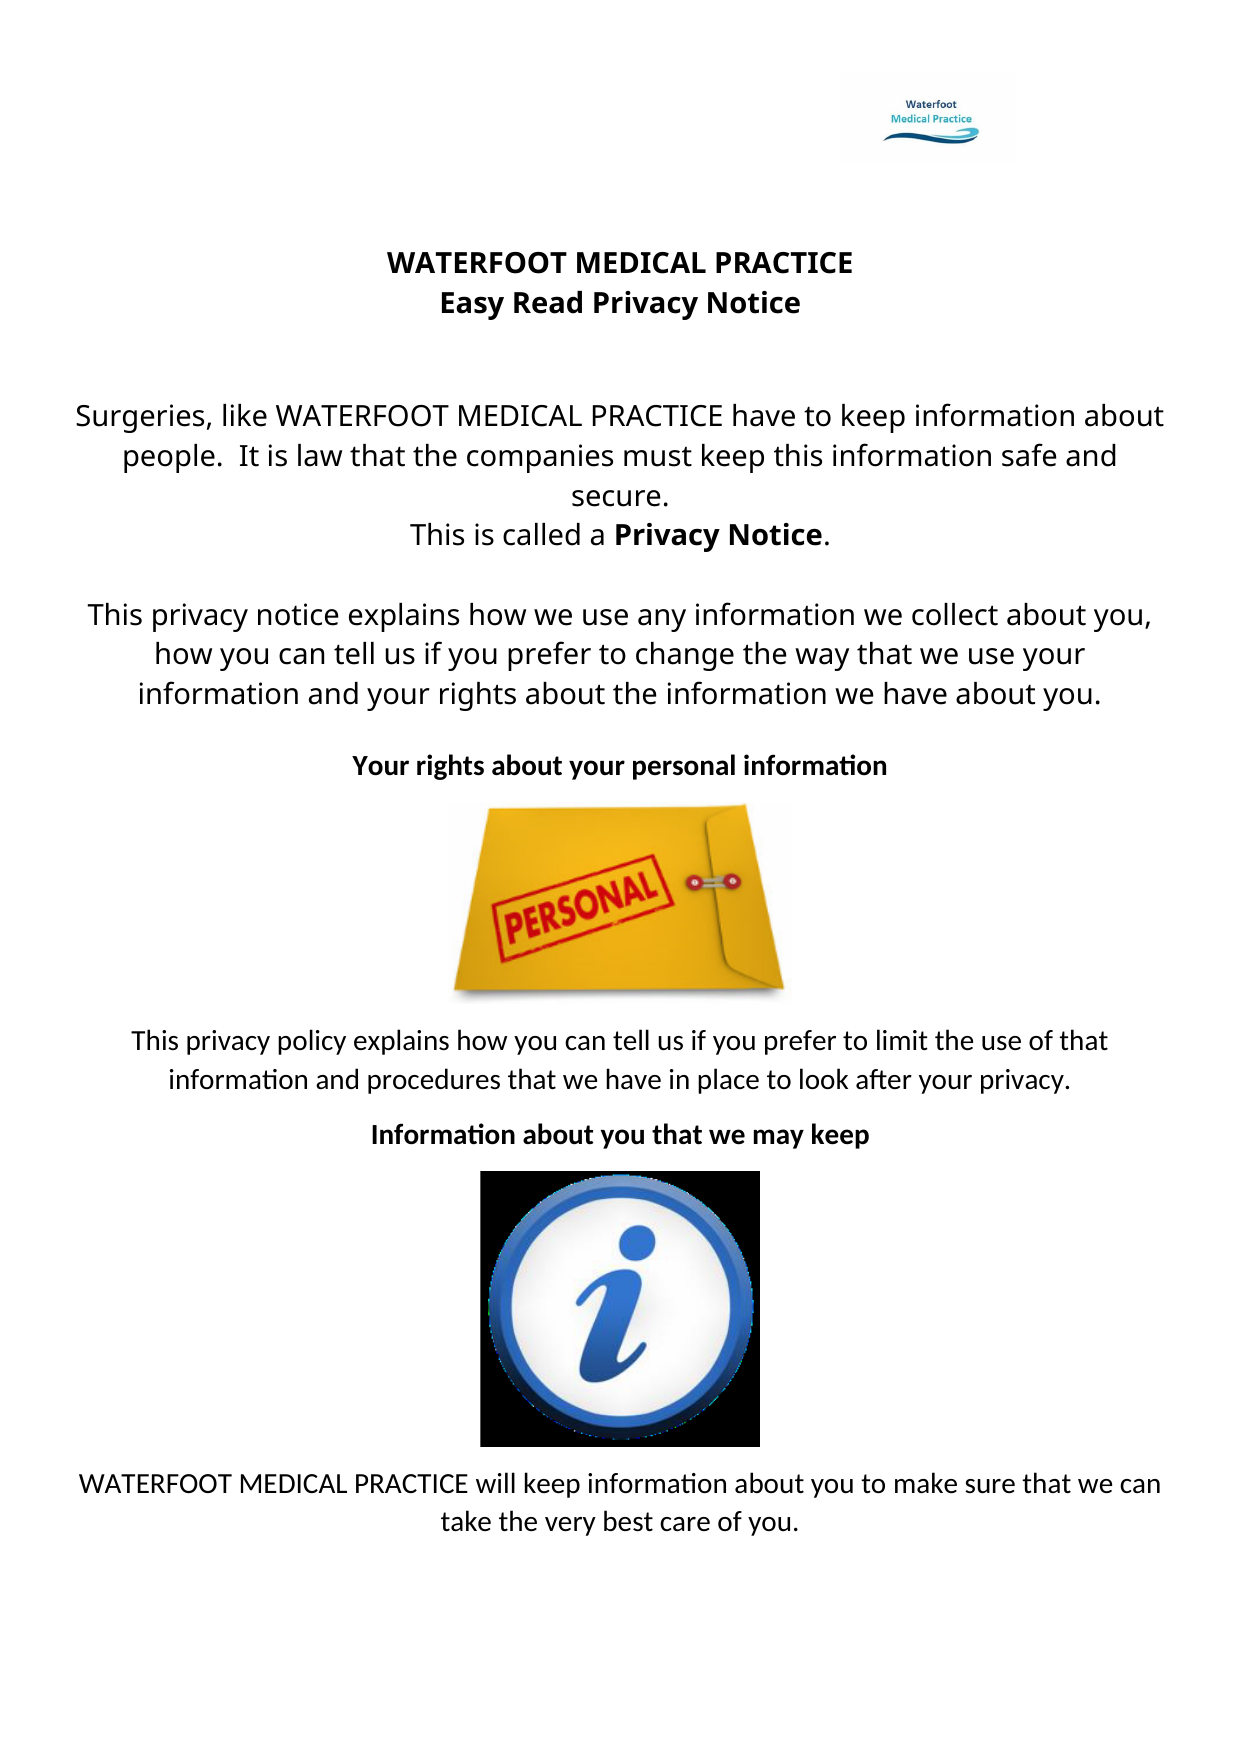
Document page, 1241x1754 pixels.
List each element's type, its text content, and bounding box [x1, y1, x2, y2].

text WATERFOOT MEDICAL PRACTICE [75, 242, 1165, 282]
text Surgeries, like WATERFOOT MEDICAL PRACTICE have to keep information about people. It is law that the companies must keep this information safe and secure. [75, 395, 1165, 514]
text Your rights about your personal information [75, 747, 1165, 783]
picture [835, 73, 1016, 163]
text WATERFOOT MEDICAL PRACTICE will keep information about you to make sure that we can take the very best care of you. [75, 1465, 1165, 1539]
text This privacy notice explains how we use any information we collect about you, how you can tell us if you prefer to change the way that we use your information and your rights about the information we have about you. [75, 594, 1165, 713]
picture [447, 802, 793, 1004]
text This is called a Privacy Notice. [75, 514, 1165, 554]
text Easy Read Privacy Notice [75, 282, 1165, 322]
text Information about you that we may keep [75, 1116, 1165, 1152]
text This privacy policy explains how you can tell us if you prefer to limit the use of that information and procedures that we have in place to look after your privacy. [75, 1022, 1165, 1097]
